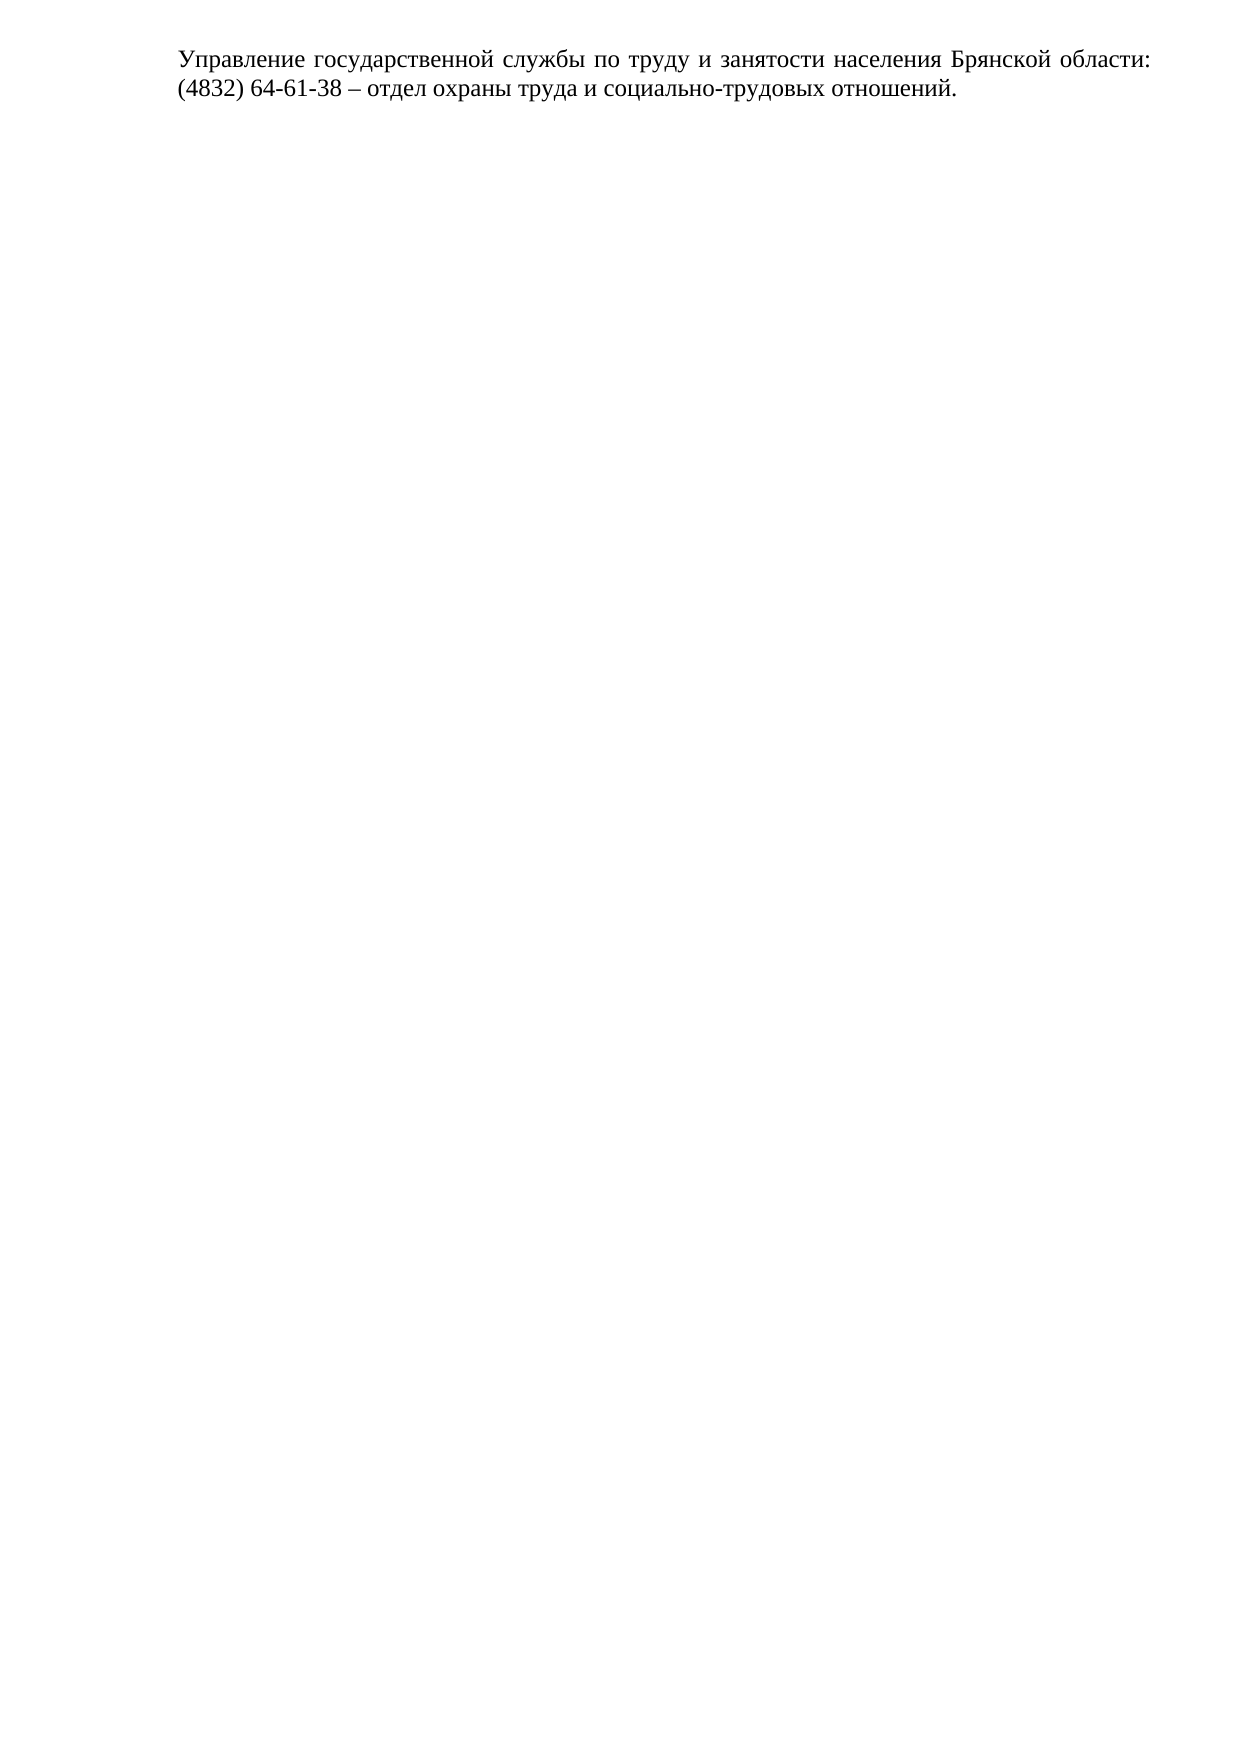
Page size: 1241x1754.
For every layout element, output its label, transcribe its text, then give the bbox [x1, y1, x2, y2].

text Управление государственной службы по труду и занятости населения Брянской области: (4832) 64-61-38 – отдел охраны труда и социально-трудовых отношений. [177, 44, 1152, 102]
